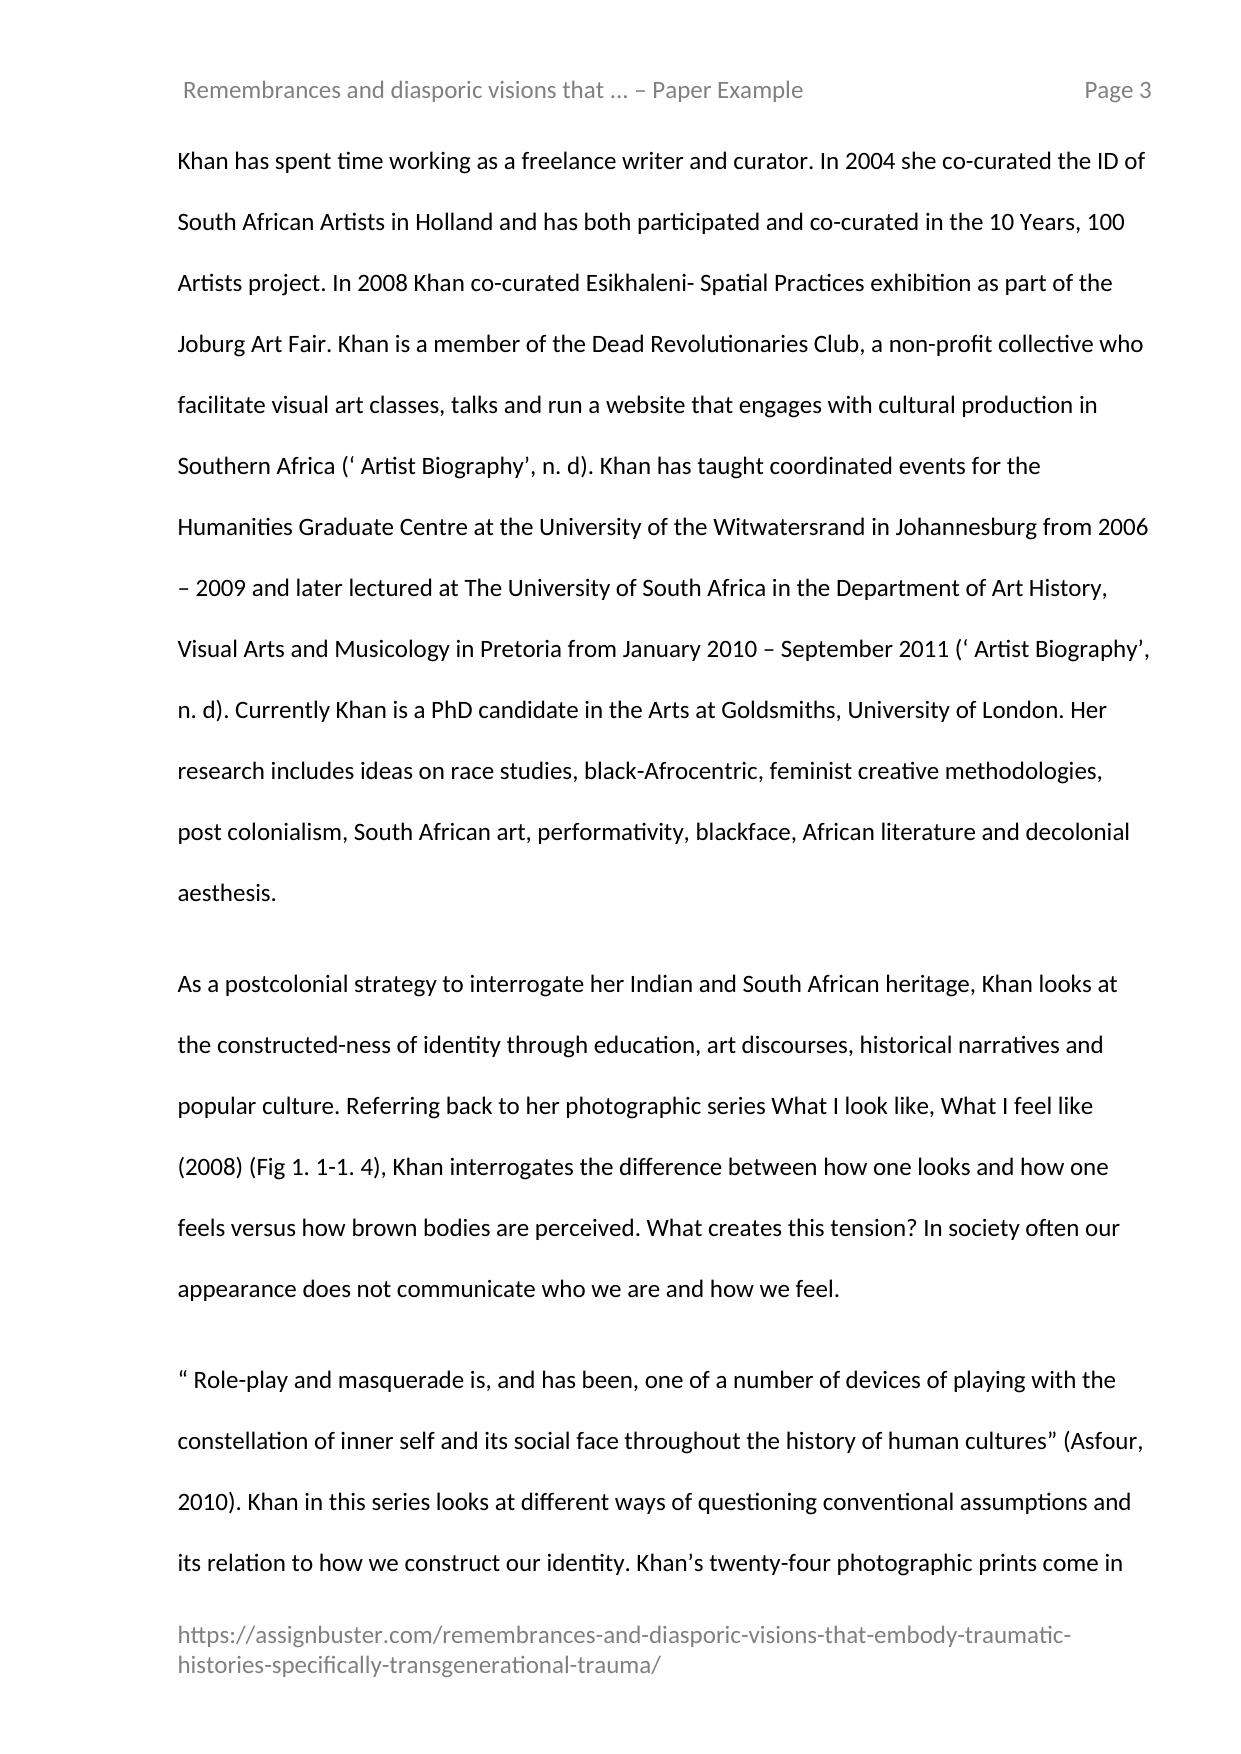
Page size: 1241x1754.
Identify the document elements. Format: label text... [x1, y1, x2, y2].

text As a postcolonial strategy to interrogate her Indian and South African heritage, Khan looks at the constructed-ness of identity through education, art discourses, historical narratives and popular culture. Referring back to her photographic series What I look like, What I feel like (2008) (Fig 1. 1-1. 4), Khan interrogates the difference between how one looks and how one feels versus how brown bodies are perceived. What creates this tension? In society often our appearance does not communicate who we are and how we feel. [177, 968, 1152, 1304]
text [177, 1364, 1152, 1577]
text Khan has spent time working as a freelance writer and curator. In 2004 she co-curated the ID of South African Artists in Holland and has both participated and co-curated in the 10 Years, 100 Artists project. In 2008 Khan co-curated Esikhaleni- Spatial Practices exhibition as part of the Joburg Art Fair. Khan is a member of the Dead Revolutionaries Club, a non-profit collective who facilitate visual art classes, talks and run a website that engages with cultural production in Southern Africa (‘ Artist Biography’, n. d). Khan has taught coordinated events for the Humanities Graduate Centre at the University of the Witwatersrand in Johannesburg from 2006 – 2009 and later lectured at The University of South Africa in the Department of Art History, Visual Arts and Musicology in Pretoria from January 2010 – September 2011 (‘ Artist Biography’, n. d). Currently Khan is a PhD candidate in the Arts at Goldsmiths, University of London. Her research includes ideas on race studies, black-Afrocentric, feminist creative methodologies, post colonialism, South African art, performativity, blackface, African literature and decolonial aesthesis. [177, 145, 1152, 908]
